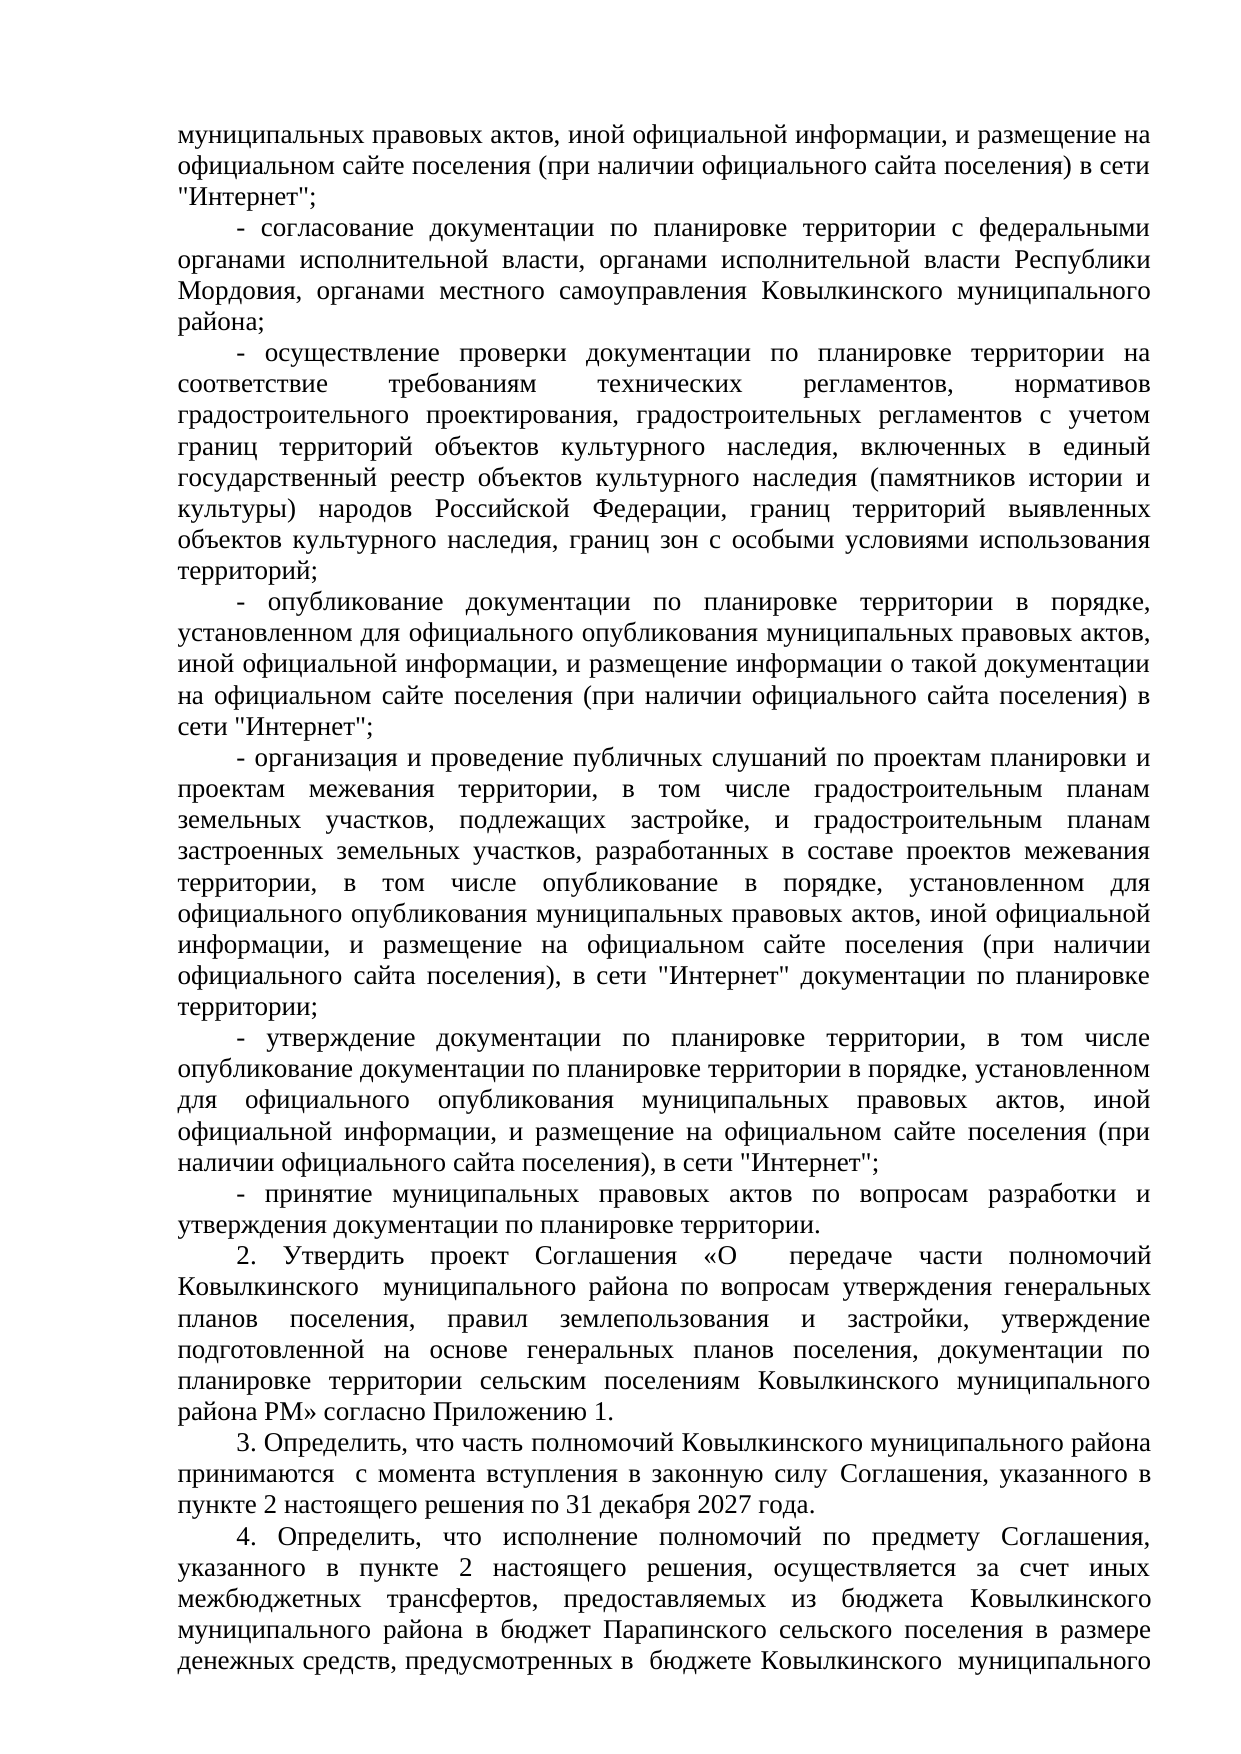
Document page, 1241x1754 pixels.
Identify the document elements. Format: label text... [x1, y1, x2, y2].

text - организация и проведение публичных слушаний по проектам планировки и проектам межевания территории, в том числе градостроительным планам земельных участков, подлежащих застройке, и градостроительным планам застроенных земельных участков, разработанных в составе проектов межевания территории, в том числе опубликование в порядке, установленном для официального опубликования муниципальных правовых актов, иной официальной информации, и размещение на официальном сайте поселения (при наличии официального сайта поселения), в сети "Интернет" документации по планировке территории; [177, 741, 1152, 1021]
text 3. Определить, что часть полномочий Ковылкинского муниципального района принимаются с момента вступления в законную силу Соглашения, указанного в пункте 2 настоящего решения по 31 декабря 2027 года. [177, 1426, 1152, 1520]
text - утверждение документации по планировке территории, в том числе опубликование документации по планировке территории в порядке, установленном для официального опубликования муниципальных правовых актов, иной официальной информации, и размещение на официальном сайте поселения (при наличии официального сайта поселения), в сети "Интернет"; [177, 1021, 1152, 1177]
text - осуществление проверки документации по планировке территории на соответствие требованиям технических регламентов, нормативов градостроительного проектирования, градостроительных регламентов с учетом границ территорий объектов культурного наследия, включенных в единый государственный реестр объектов культурного наследия (памятников истории и культуры) народов Российской Федерации, границ территорий выявленных объектов культурного наследия, границ зон с особыми условиями использования территорий; [177, 336, 1152, 585]
text 2. Утвердить проект Соглашения «О передаче части полномочий Ковылкинского муниципального района по вопросам утверждения генеральных планов поселения, правил землепользования и застройки, утверждение подготовленной на основе генеральных планов поселения, документации по планировке территории сельским поселениям Ковылкинского муниципального района РМ» согласно Приложению 1. [177, 1239, 1152, 1426]
text - согласование документации по планировке территории с федеральными органами исполнительной власти, органами исполнительной власти Республики Мордовия, органами местного самоуправления Ковылкинского муниципального района; [177, 212, 1152, 336]
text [177, 118, 1152, 212]
text - принятие муниципальных правовых актов по вопросам разработки и утверждения документации по планировке территории. [177, 1177, 1152, 1239]
text - опубликование документации по планировке территории в порядке, установленном для официального опубликования муниципальных правовых актов, иной официальной информации, и размещение информации о такой документации на официальном сайте поселения (при наличии официального сайта поселения) в сети "Интернет"; [177, 585, 1152, 741]
